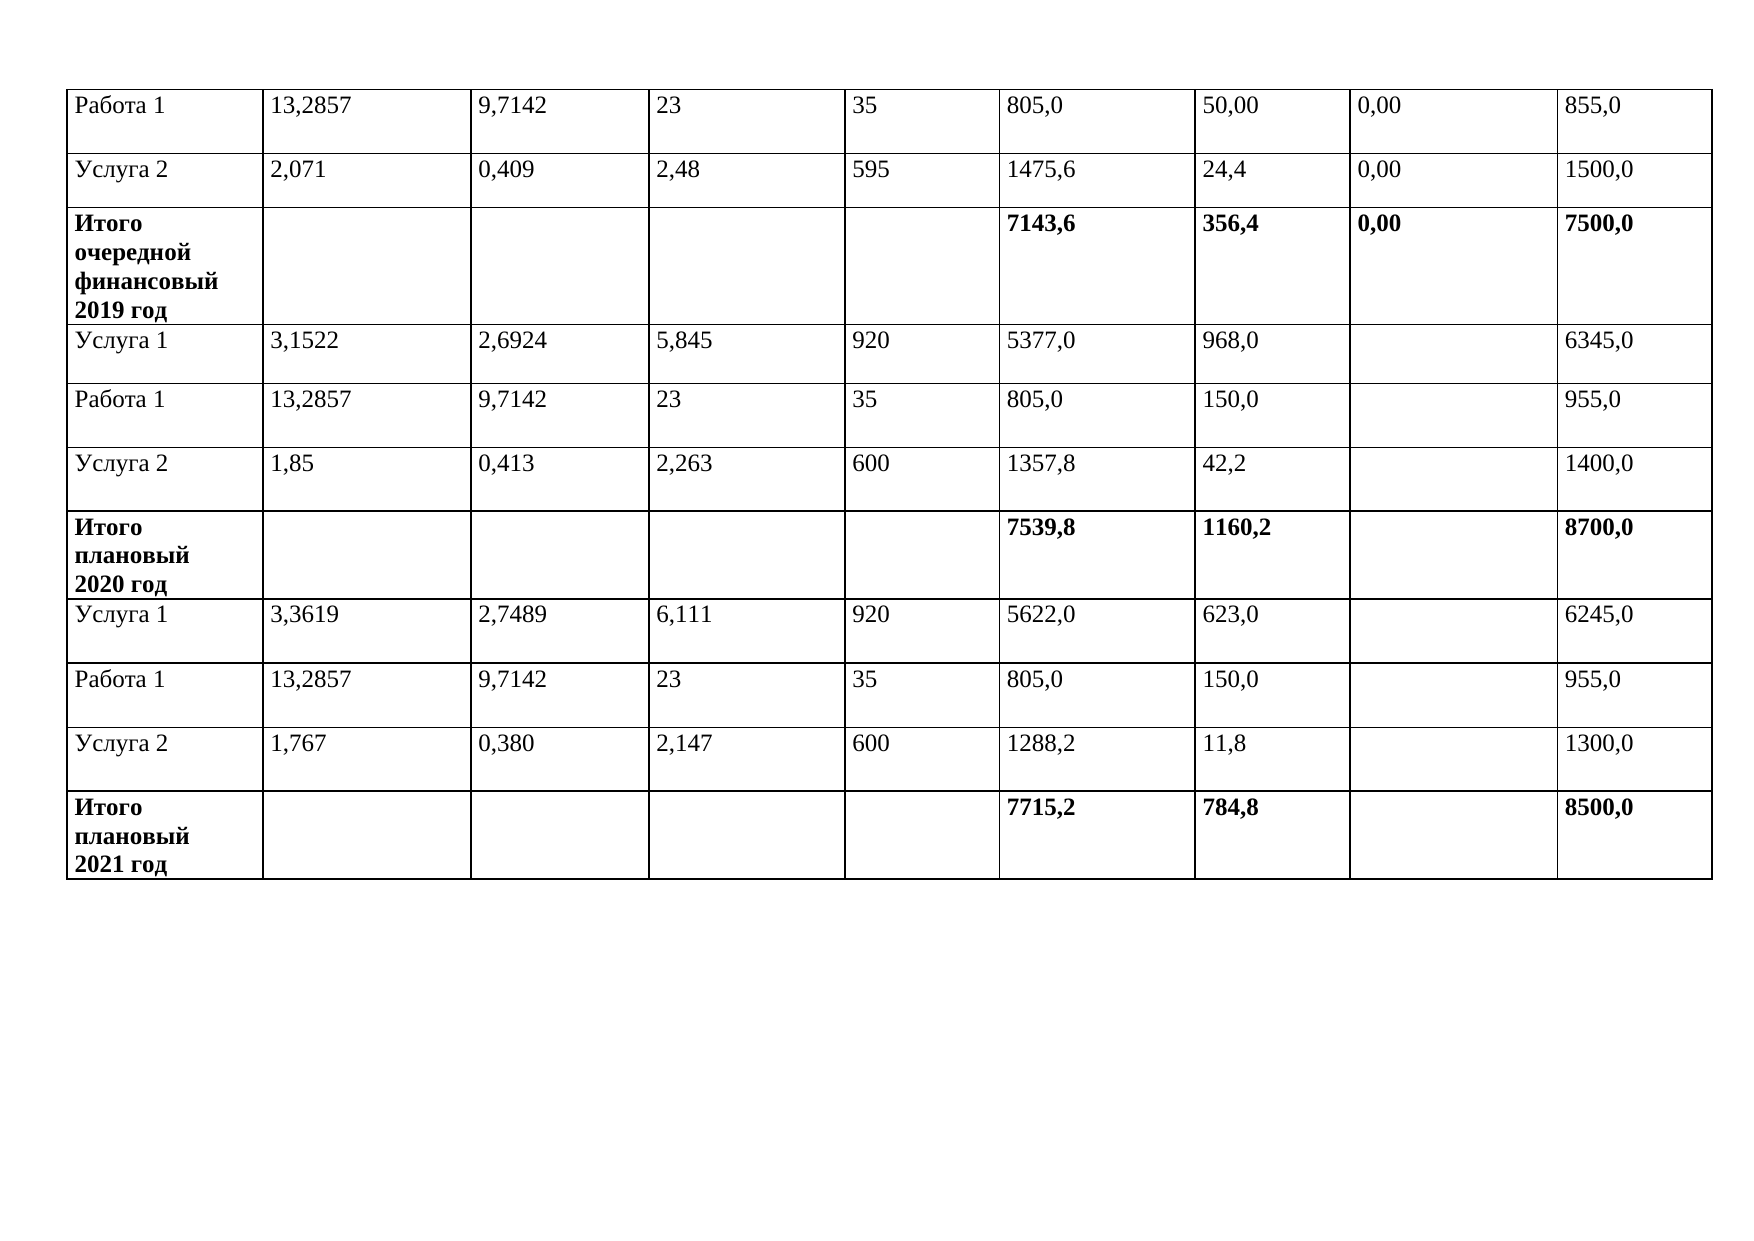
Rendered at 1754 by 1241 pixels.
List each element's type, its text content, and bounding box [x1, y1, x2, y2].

table_cell 13,2857 [264, 384, 470, 446]
table_cell 0,00 [1351, 154, 1557, 207]
table_cell 7500,0 [1558, 208, 1711, 323]
table_cell 150,0 [1196, 664, 1349, 727]
table_cell 955,0 [1558, 664, 1711, 727]
table_cell 805,0 [1000, 90, 1194, 152]
table_cell 35 [846, 90, 999, 152]
table_cell 805,0 [1000, 384, 1194, 446]
table_cell 13,2857 [264, 664, 470, 727]
table_cell 1288,2 [1000, 728, 1194, 790]
table_cell 6,111 [650, 600, 844, 662]
table_cell 5377,0 [1000, 325, 1194, 382]
table_cell 855,0 [1558, 90, 1711, 152]
table_cell [1351, 384, 1557, 446]
table_cell 9,7142 [472, 90, 648, 152]
table_cell [264, 792, 470, 878]
table_cell 9,7142 [472, 384, 648, 446]
table_cell 1357,8 [1000, 448, 1194, 510]
table_cell 0,00 [1351, 208, 1557, 323]
table_cell 7539,8 [1000, 512, 1194, 598]
table_cell 1,767 [264, 728, 470, 790]
table_cell 6245,0 [1558, 600, 1711, 662]
table_cell [1351, 512, 1557, 598]
table_cell 1500,0 [1558, 154, 1711, 207]
table_cell 5,845 [650, 325, 844, 382]
table_cell [1351, 728, 1557, 790]
table_cell 920 [846, 325, 999, 382]
table_cell 2,263 [650, 448, 844, 510]
table_cell 955,0 [1558, 384, 1711, 446]
table_cell [650, 208, 844, 323]
table_cell 0,380 [472, 728, 648, 790]
table_cell 3,3619 [264, 600, 470, 662]
table_cell 5622,0 [1000, 600, 1194, 662]
table_cell [1351, 792, 1557, 878]
table_cell 6345,0 [1558, 325, 1711, 382]
table_cell 1475,6 [1000, 154, 1194, 207]
table_cell [472, 792, 648, 878]
table_cell 35 [846, 664, 999, 727]
table_cell 3,1522 [264, 325, 470, 382]
table_cell 0,00 [1351, 90, 1557, 152]
table_cell [650, 512, 844, 598]
table_cell [846, 512, 999, 598]
table_cell 0,409 [472, 154, 648, 207]
table_cell 805,0 [1000, 664, 1194, 727]
table_cell Итого плановый 2021 год [68, 792, 262, 878]
table_cell [264, 208, 470, 323]
table_cell [846, 792, 999, 878]
table_cell 784,8 [1196, 792, 1349, 878]
table_cell 7143,6 [1000, 208, 1194, 323]
table_cell 24,4 [1196, 154, 1349, 207]
table_cell 2,48 [650, 154, 844, 207]
table_cell [1351, 664, 1557, 727]
table_cell Услуга 2 [68, 448, 262, 510]
table_cell 42,2 [1196, 448, 1349, 510]
table_cell [264, 512, 470, 598]
table_cell 356,4 [1196, 208, 1349, 323]
table_cell 1,85 [264, 448, 470, 510]
table_cell [472, 208, 648, 323]
table_cell 23 [650, 90, 844, 152]
table_cell 9,7142 [472, 664, 648, 727]
table_cell 623,0 [1196, 600, 1349, 662]
table_cell [1351, 325, 1557, 382]
table_cell 35 [846, 384, 999, 446]
table_cell 23 [650, 384, 844, 446]
table_cell 23 [650, 664, 844, 727]
table_cell 7715,2 [1000, 792, 1194, 878]
table_cell Услуга 2 [68, 728, 262, 790]
table_cell 2,147 [650, 728, 844, 790]
table_cell Работа 1 [68, 664, 262, 727]
table_cell 150,0 [1196, 384, 1349, 446]
table_cell 50,00 [1196, 90, 1349, 152]
table_cell 2,071 [264, 154, 470, 207]
table_cell Услуга 1 [68, 600, 262, 662]
table_cell Работа 1 [68, 90, 262, 152]
table_cell [846, 208, 999, 323]
table_cell 11,8 [1196, 728, 1349, 790]
table_cell 8500,0 [1558, 792, 1711, 878]
table_cell 1160,2 [1196, 512, 1349, 598]
table_cell [1351, 448, 1557, 510]
table_cell 968,0 [1196, 325, 1349, 382]
table_cell Работа 1 [68, 384, 262, 446]
table_cell 2,6924 [472, 325, 648, 382]
table_cell Услуга 2 [68, 154, 262, 207]
table_cell Услуга 1 [68, 325, 262, 382]
table_cell 600 [846, 448, 999, 510]
table_cell 1400,0 [1558, 448, 1711, 510]
table_cell [1351, 600, 1557, 662]
table_cell Итого очередной финансовый 2019 год [68, 208, 262, 323]
table_cell [650, 792, 844, 878]
table_cell 600 [846, 728, 999, 790]
table_cell 8700,0 [1558, 512, 1711, 598]
table_cell 13,2857 [264, 90, 470, 152]
table_cell 1300,0 [1558, 728, 1711, 790]
table_cell Итого плановый 2020 год [68, 512, 262, 598]
table_cell 0,413 [472, 448, 648, 510]
table_cell 920 [846, 600, 999, 662]
table_cell 2,7489 [472, 600, 648, 662]
table_cell [472, 512, 648, 598]
table_cell 595 [846, 154, 999, 207]
